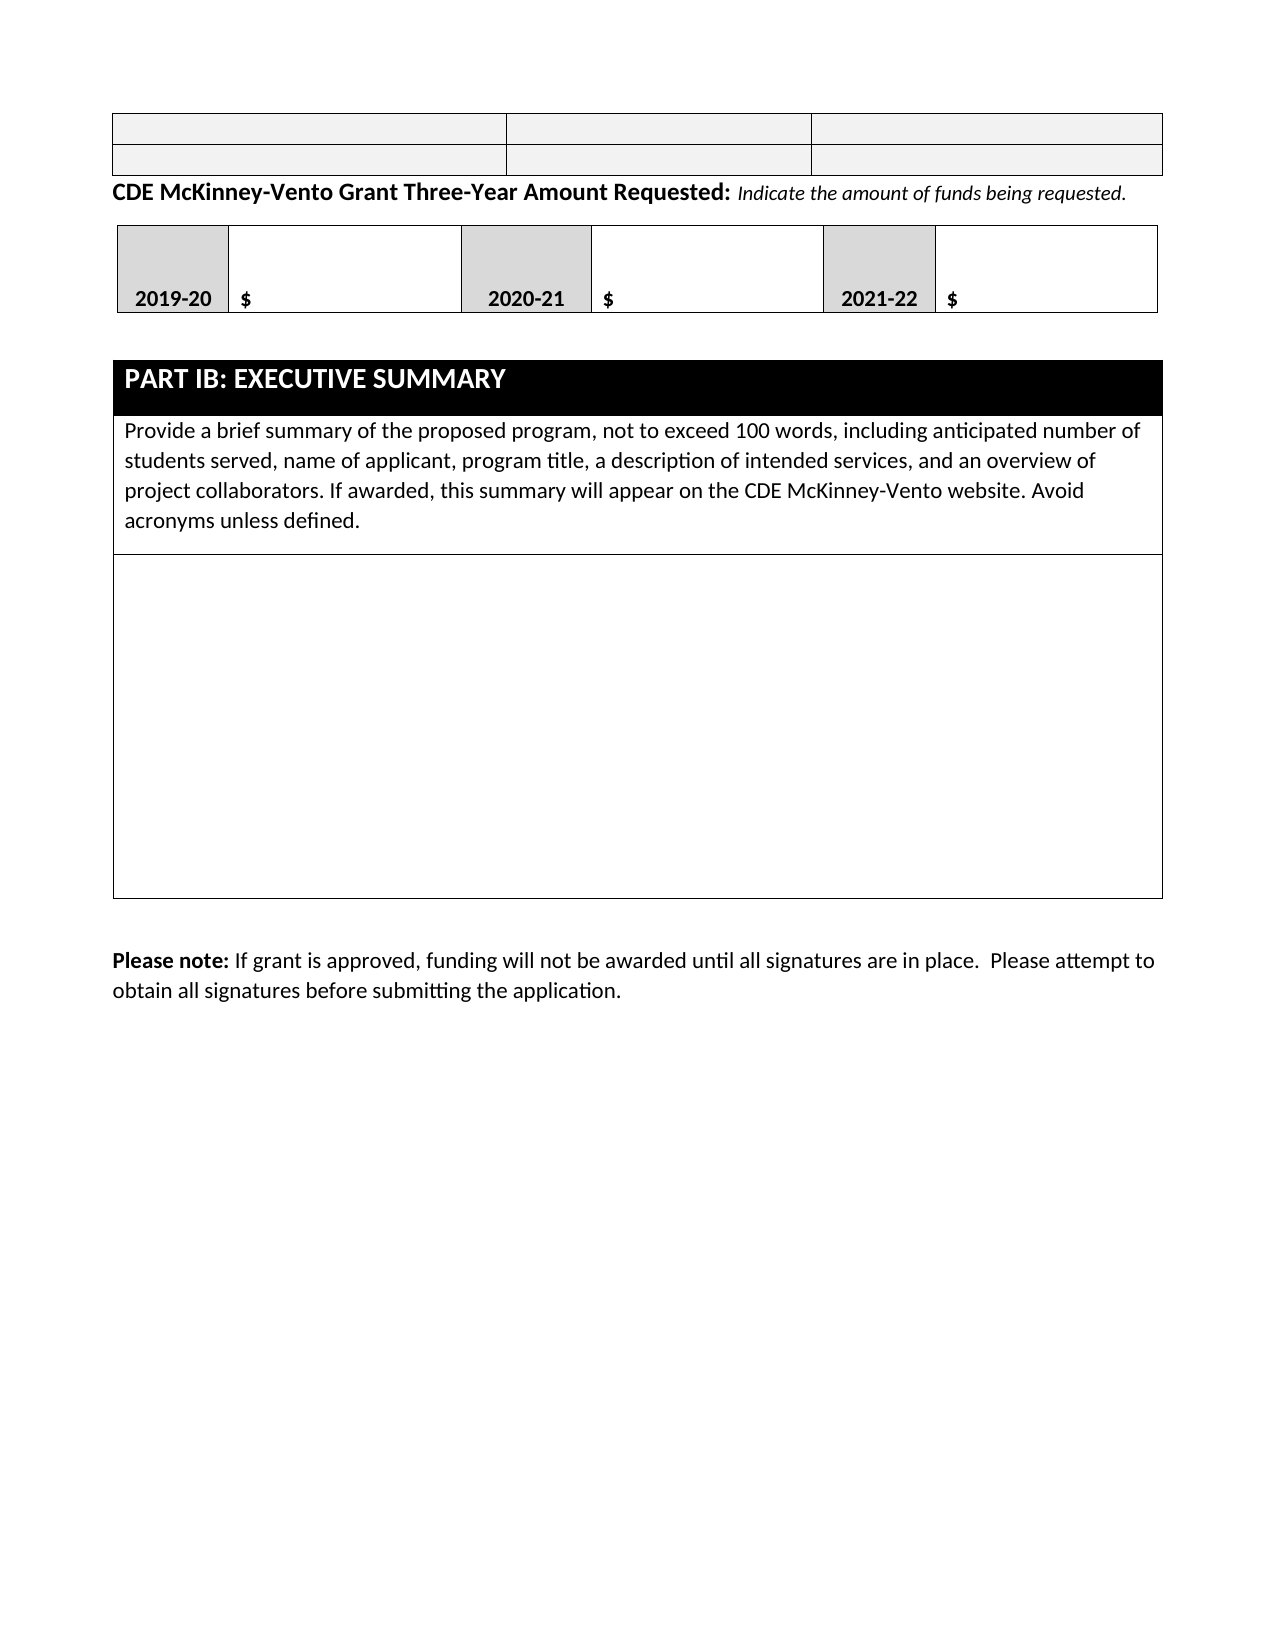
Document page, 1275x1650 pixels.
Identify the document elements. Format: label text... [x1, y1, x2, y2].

table_cell [113, 145, 506, 175]
table_header $ [229, 226, 461, 312]
table_header 2020-21 [462, 226, 591, 312]
table_header 2019-20 [118, 226, 228, 312]
table_header $ [936, 226, 1157, 312]
table_header $ [592, 226, 823, 312]
table_cell [812, 145, 1162, 175]
table_cell [113, 114, 506, 144]
table_cell [507, 145, 811, 175]
table_cell [507, 114, 811, 144]
table_header 2021-22 [824, 226, 935, 312]
table_header Part IB: Executive Summary [114, 361, 1162, 415]
text CDE McKinney-Vento Grant Three-Year Amount Requested: Indicate the amount of funds being requested. [112, 176, 1162, 206]
table_cell [114, 555, 1162, 898]
table_cell [812, 114, 1162, 144]
table_cell Provide a brief summary of the proposed program, not to exceed 100 words, including anticipated number of students served, name of applicant, program title, a description of intended services, and an overview of project collaborators. If awarded, this summary will appear on the CDE McKinney-Vento website. Avoid acronyms unless defined. [114, 416, 1162, 553]
text Please note: If grant is approved, funding will not be awarded until all signatures are in place. Please attempt to obtain all signatures before submitting the application. [112, 946, 1162, 1004]
